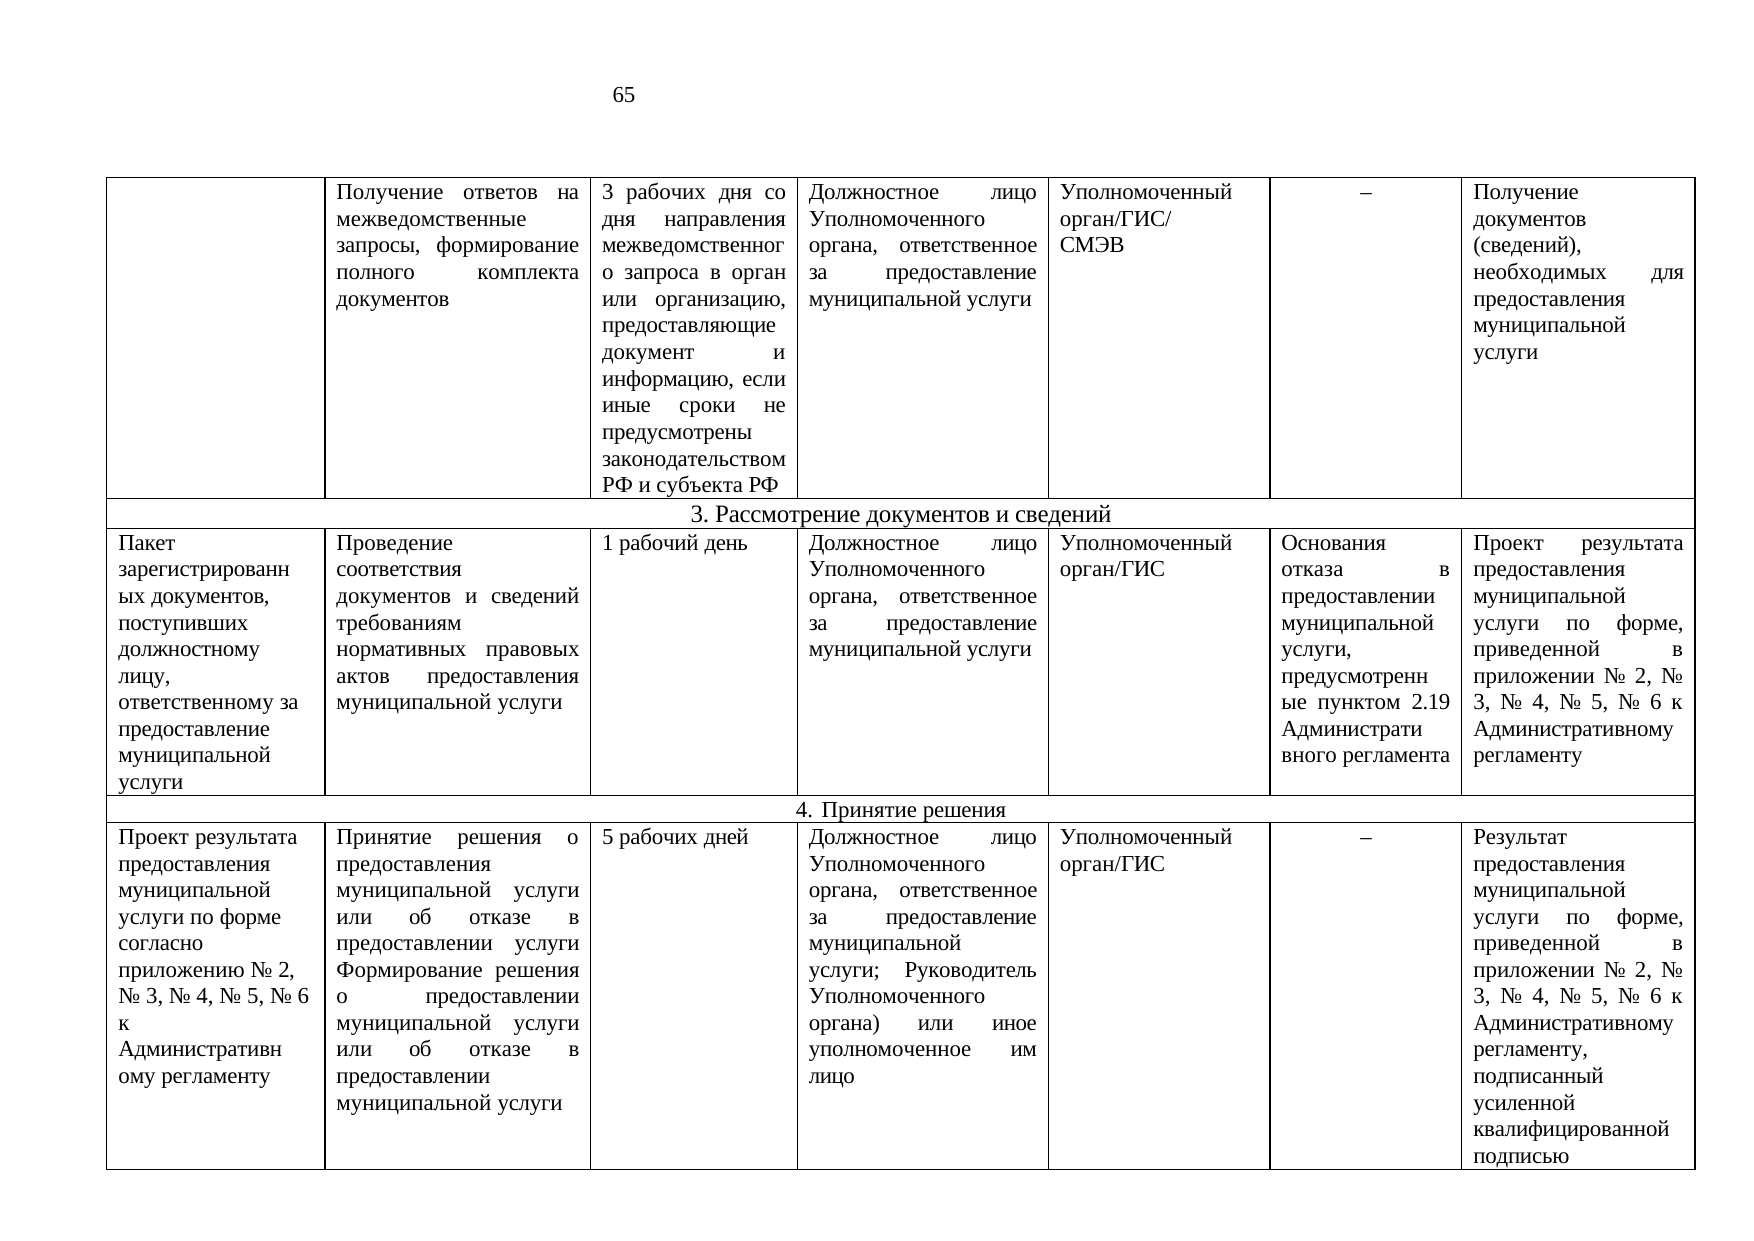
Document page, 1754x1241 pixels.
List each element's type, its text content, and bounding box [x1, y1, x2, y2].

table_cell Основания отказа в предоставлении муниципальной услуги, предусмотренные пунктом 2.19 Административного регламента [1271, 529, 1461, 795]
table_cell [798, 178, 1048, 498]
table_cell Получение документов (сведений), необходимых для предоставления муниципальной услуги [1462, 178, 1694, 498]
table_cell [1462, 823, 1694, 1168]
table_cell Проведение соответствия документов и сведений требованиям нормативных правовых актов предоставления муниципальной услуги [326, 529, 590, 795]
table_cell Пакет зарегистрированных документов, поступивших должностному лицу, ответственному за предоставление муниципальной услуги [107, 529, 324, 795]
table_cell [107, 178, 324, 498]
table_cell Уполномоченный орган/ГИС [1049, 529, 1269, 795]
table_cell 4. Принятие решения [107, 796, 1694, 822]
table_cell 3 рабочих дня со дня направления межведомственного запроса в орган или организацию, предоставляющие документ и информацию, если иные сроки не предусмотрены законодательством РФ и субъекта РФ [591, 178, 797, 498]
table_cell 3. Рассмотрение документов и сведений [107, 499, 1694, 528]
table_cell 5 рабочих дней [591, 823, 797, 1168]
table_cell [798, 823, 1048, 1168]
table_cell Проект результата предоставления муниципальной услуги по форме, приведенной в приложении № 2, № 3, № 4, № 5, № 6 к Административномурегламенту [1462, 529, 1694, 795]
table_cell – [1271, 823, 1461, 1168]
table_cell – [1271, 178, 1461, 498]
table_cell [107, 823, 324, 1168]
table_cell Получение ответов на межведомственные запросы, формирование полного комплекта документов [326, 178, 590, 498]
table_cell Должностное лицо Уполномоченного органа, ответственное за предоставление муниципальной услуги [798, 529, 1048, 795]
table_cell Уполномоченный орган/ГИС/ СМЭВ [1049, 178, 1269, 498]
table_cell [1049, 823, 1269, 1168]
table_cell 1 рабочий день [591, 529, 797, 795]
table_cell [326, 823, 590, 1168]
